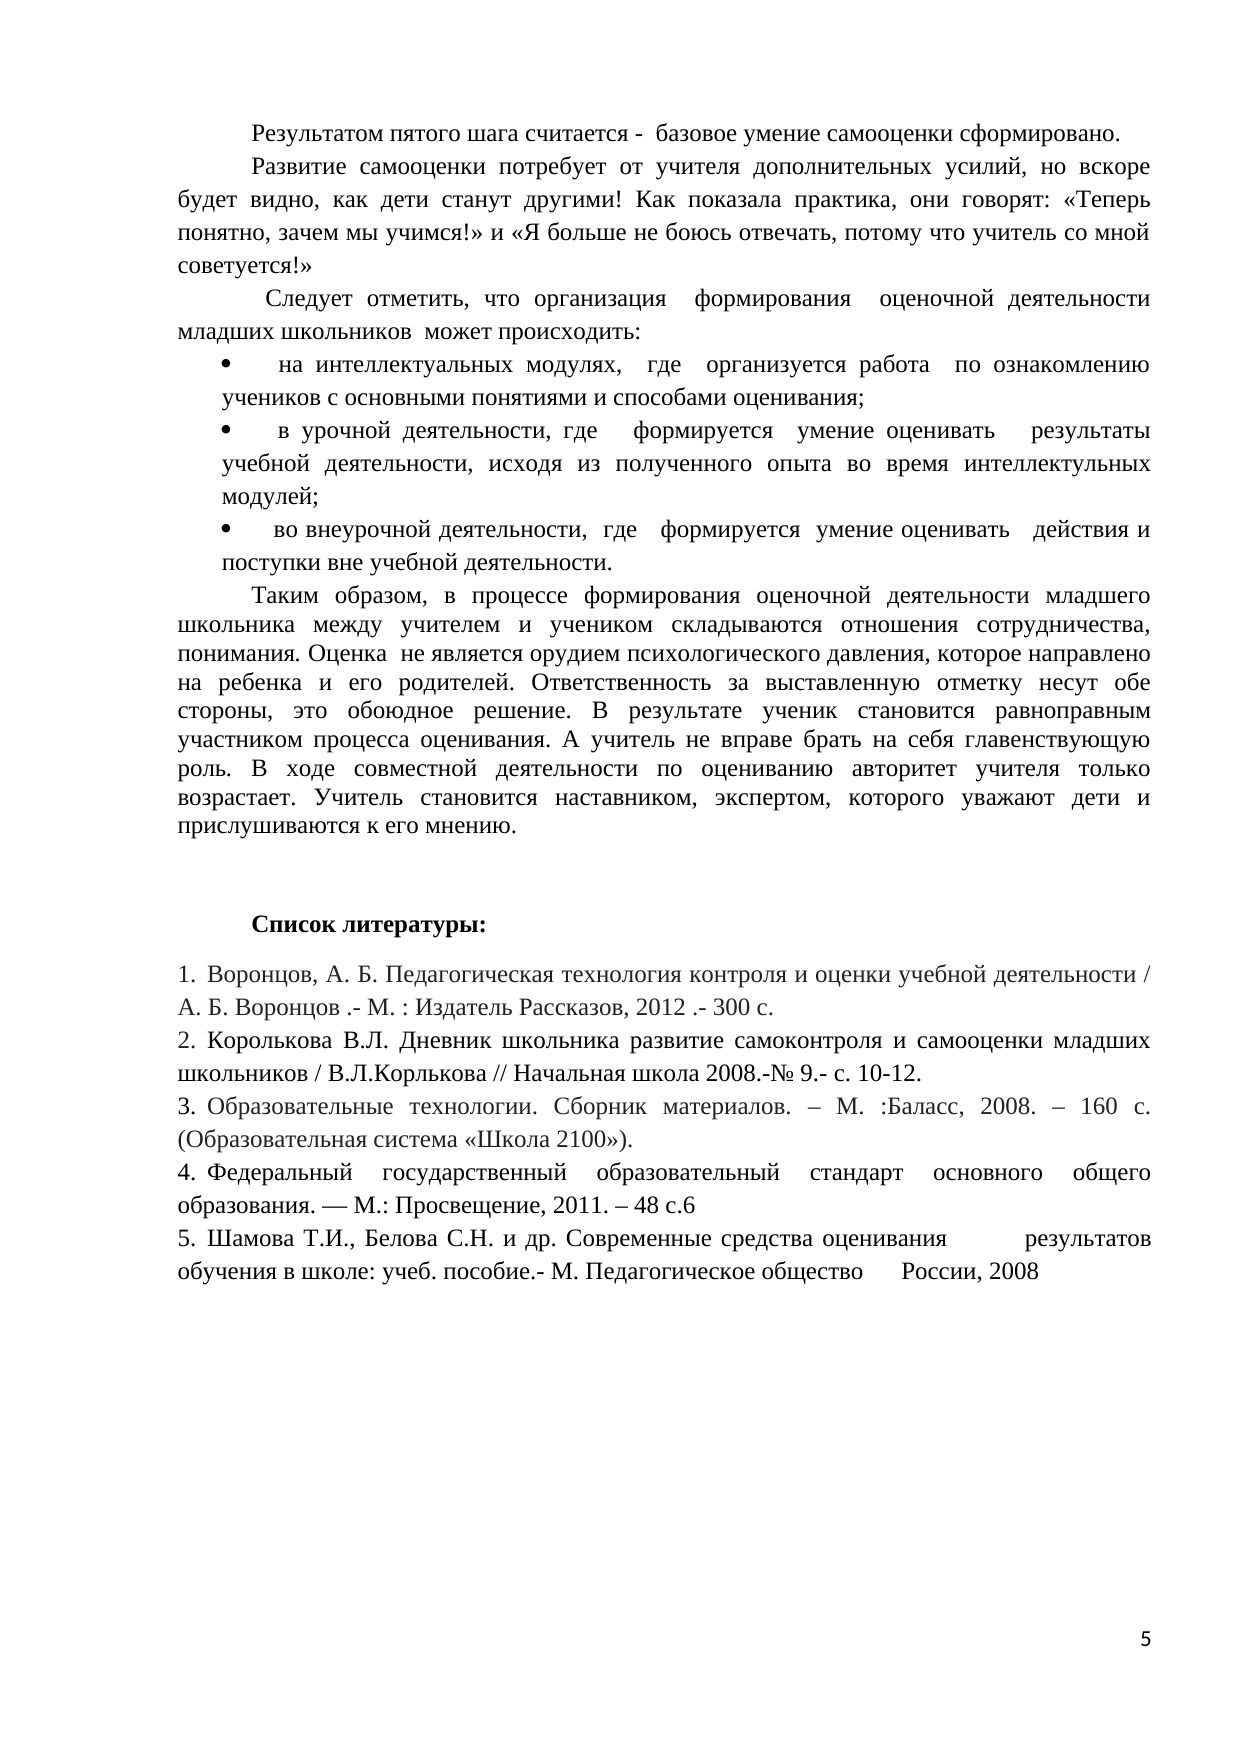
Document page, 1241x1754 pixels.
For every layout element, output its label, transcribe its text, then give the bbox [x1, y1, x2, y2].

list Федеральный государственный образовательный стандарт основного общего образования. — М.: Просвещение, 2011. – 48 с.6 [177, 1157, 1152, 1219]
list Образовательные технологии. Сборник материалов. – М. :Баласс, 2008. – 160 с. (Образовательная система «Школа 2100»). [177, 1091, 1152, 1153]
list на интеллектуальных модулях, где организуется работа по ознакомлению учеников с основными понятиями и способами оценивания; [222, 349, 1152, 411]
text Таким образом, в процессе формирования оценочной деятельности младшего школьника между учителем и учеником складываются отношения сотрудничества, понимания. Оценка не является орудием психологического давления, которое направлено на ребенка и его родителей. Ответственность за выставленную отметку несут обе стороны, это обоюдное решение. В результате ученик становится равноправным участником процесса оценивания. А учитель не вправе брать на себя главенствующую роль. В ходе совместной деятельности по оцениванию авторитет учителя только возрастает. Учитель становится наставником, экспертом, которого уважают дети и прислушиваются к его мнению. [177, 580, 1152, 839]
list Королькова В.Л. Дневник школьника развитие самоконтроля и самооценки младших школьников / В.Л.Корлькова // Начальная школа 2008.-№ 9.- с. 10-12. [177, 1025, 1152, 1087]
list Воронцов, А. Б. Педагогическая технология контроля и оценки учебной деятельности / А. Б. Воронцов .- М. : Издатель Рассказов, 2012 .- 300 с. [177, 959, 1152, 1021]
list во внеурочной деятельности, где формируется умение оценивать действия и поступки вне учебной деятельности. [222, 514, 1152, 576]
text Результатом пятого шага считается - базовое умение самооценки сформировано. [177, 118, 1152, 147]
text Развитие самооценки потребует от учителя дополнительных усилий, но вскоре будет видно, как дети станут другими! Как показала практика, они говорят: «Теперь понятно, зачем мы учимся!» и «Я больше не боюсь отвечать, потому что учитель со мной советуется!» [177, 151, 1152, 279]
list Шамова Т.И., Белова С.Н. и др. Современные средства оценивания результатов обучения в школе: учеб. пособие.- М. Педагогическое общество России, 2008 [177, 1223, 1152, 1285]
text Список литературы: [177, 909, 1152, 938]
list в урочной деятельности, где формируется умение оценивать результаты учебной деятельности, исходя из полученного опыта во время интеллектульных модулей; [222, 415, 1152, 510]
text Следует отметить, что организация формирования оценочной деятельности младших школьников может происходить: [177, 283, 1152, 345]
